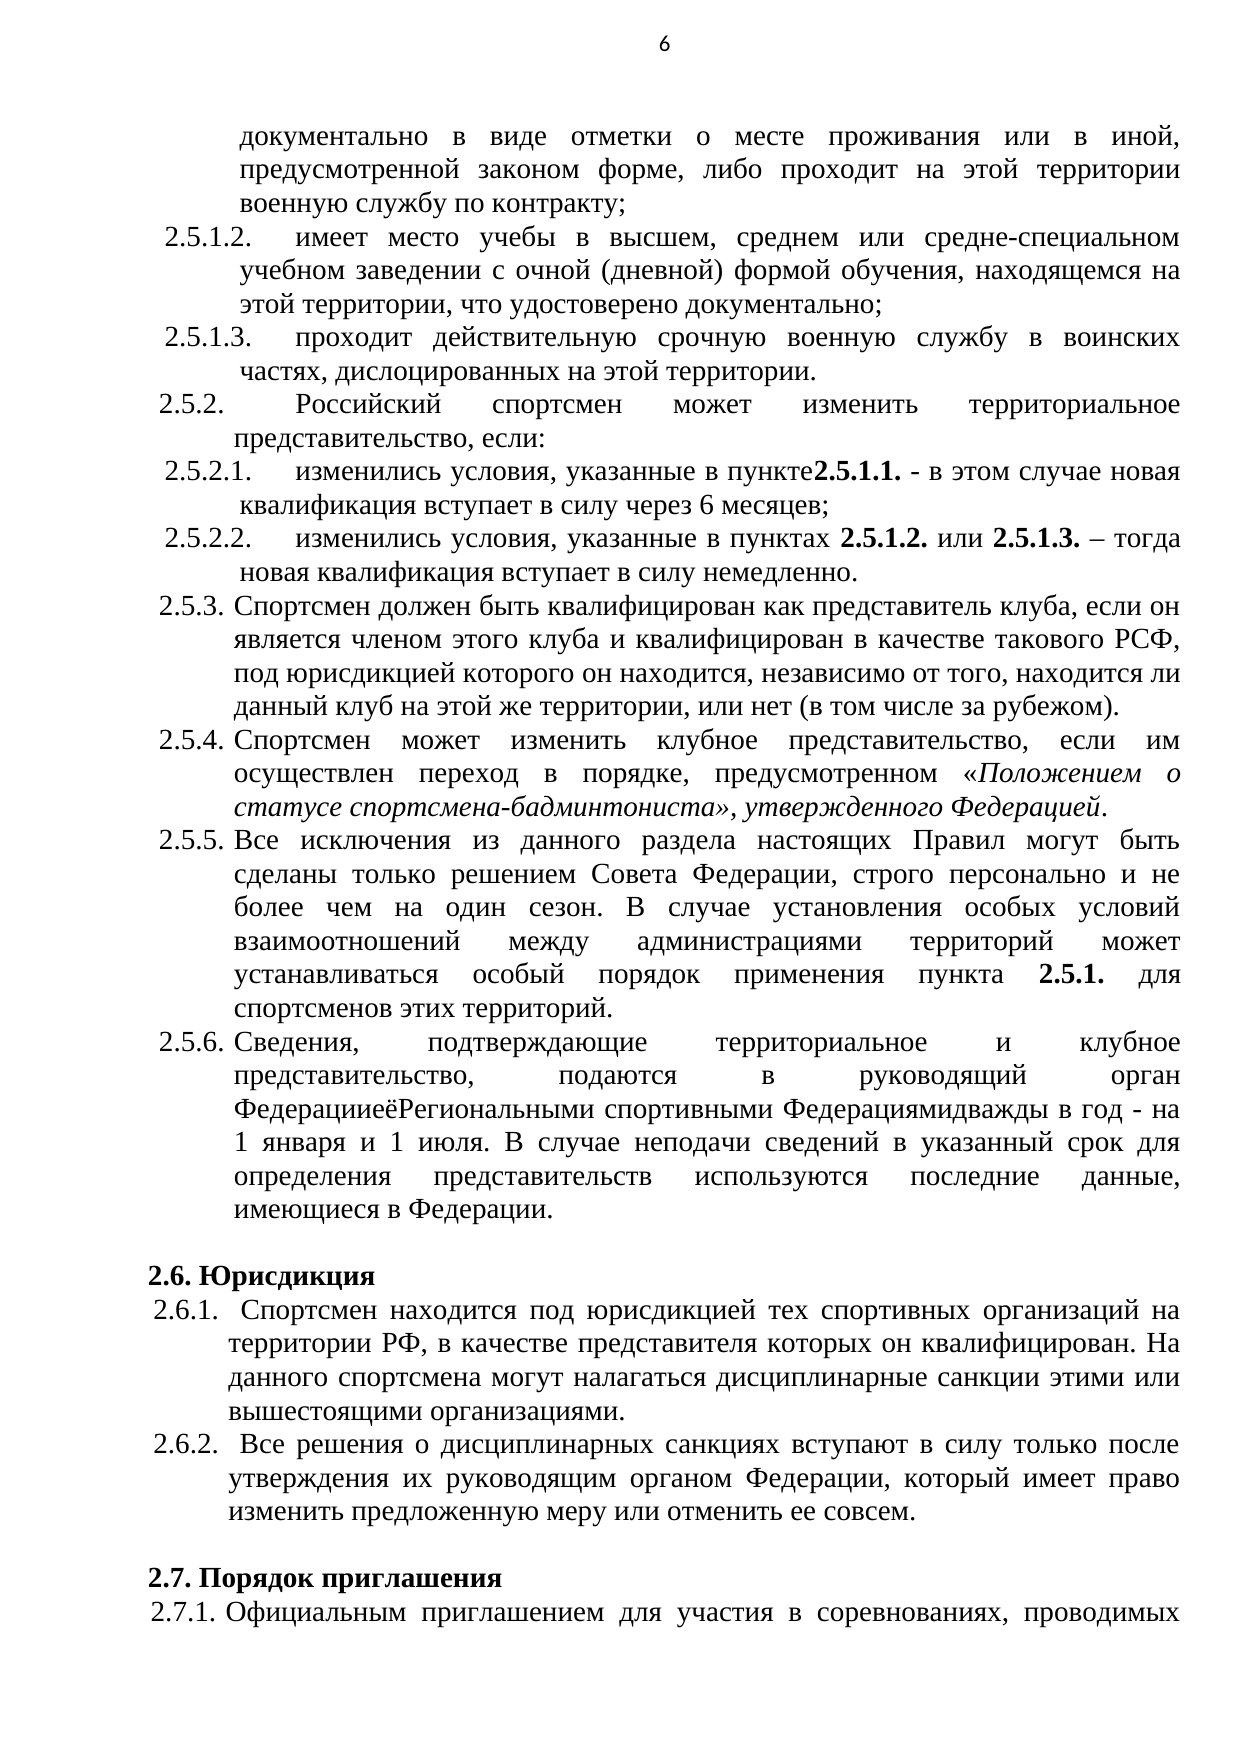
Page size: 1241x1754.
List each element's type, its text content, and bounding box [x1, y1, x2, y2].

list Спортсмен может изменить клубное представительство, если им осуществлен переход в порядке, предусмотренном «Положением о статусе спортсмена-бадминтониста», утвержденного Федерацией. [159, 722, 1181, 822]
list Сведения, подтверждающие территориальное и клубное представительство, подаются в руководящий орган ФедерацииеёРегиональными спортивными Федерациямидважды в год - на 1 января и 1 июля. В случае неподачи сведений в указанный срок для определения представительств используются последние данные, имеющиеся в Федерации. [159, 1024, 1181, 1225]
list имеет место учебы в высшем, среднем или средне-специальном учебном заведении с очной (дневной) формой обучения, находящемся на этой территории, что удостоверено документально; [164, 219, 1181, 319]
list проходит действительную срочную военную службу в воинских частях, дислоцированных на этой территории. [164, 319, 1181, 386]
list Все решения о дисциплинарных санкциях вступают в силу только после утверждения их руководящим органом Федерации, который имеет право изменить предложенную меру или отменить ее совсем. [153, 1426, 1181, 1527]
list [164, 118, 1181, 219]
list изменились условия, указанные в пунктах 2.5.1.2. или 2.5.1.3. – тогда новая квалификация вступает в силу немедленно. [164, 521, 1181, 588]
list изменились условия, указанные в пункте2.5.1.1. - в этом случае новая квалификация вступает в силу через 6 месяцев; [164, 453, 1181, 521]
list 2.6. Юрисдикция [148, 1258, 1181, 1292]
list 2.7. Порядок приглашения [148, 1560, 1181, 1594]
list Спортсмен должен быть квалифицирован как представитель клуба, если он является членом этого клуба и квалифицирован в качестве такового РСФ, под юрисдикцией которого он находится, независимо от того, находится ли данный клуб на этой же территории, или нет (в том числе за рубежом). [159, 588, 1181, 722]
list Все исключения из данного раздела настоящих Правил могут быть сделаны только решением Совета Федерации, строго персонально и не более чем на один сезон. В случае установления особых условий взаимоотношений между администрациями территорий может устанавливаться особый порядок применения пункта 2.5.1. для спортсменов этих территорий. [159, 822, 1181, 1024]
list Спортсмен находится под юрисдикцией тех спортивных организаций на территории РФ, в качестве представителя которых он квалифицирован. На данного спортсмена могут налагаться дисциплинарные санкции этими или вышестоящими организациями. [153, 1292, 1181, 1426]
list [150, 1594, 1181, 1627]
list Российский спортсмен может изменить территориальное представительство, если: [159, 386, 1181, 453]
